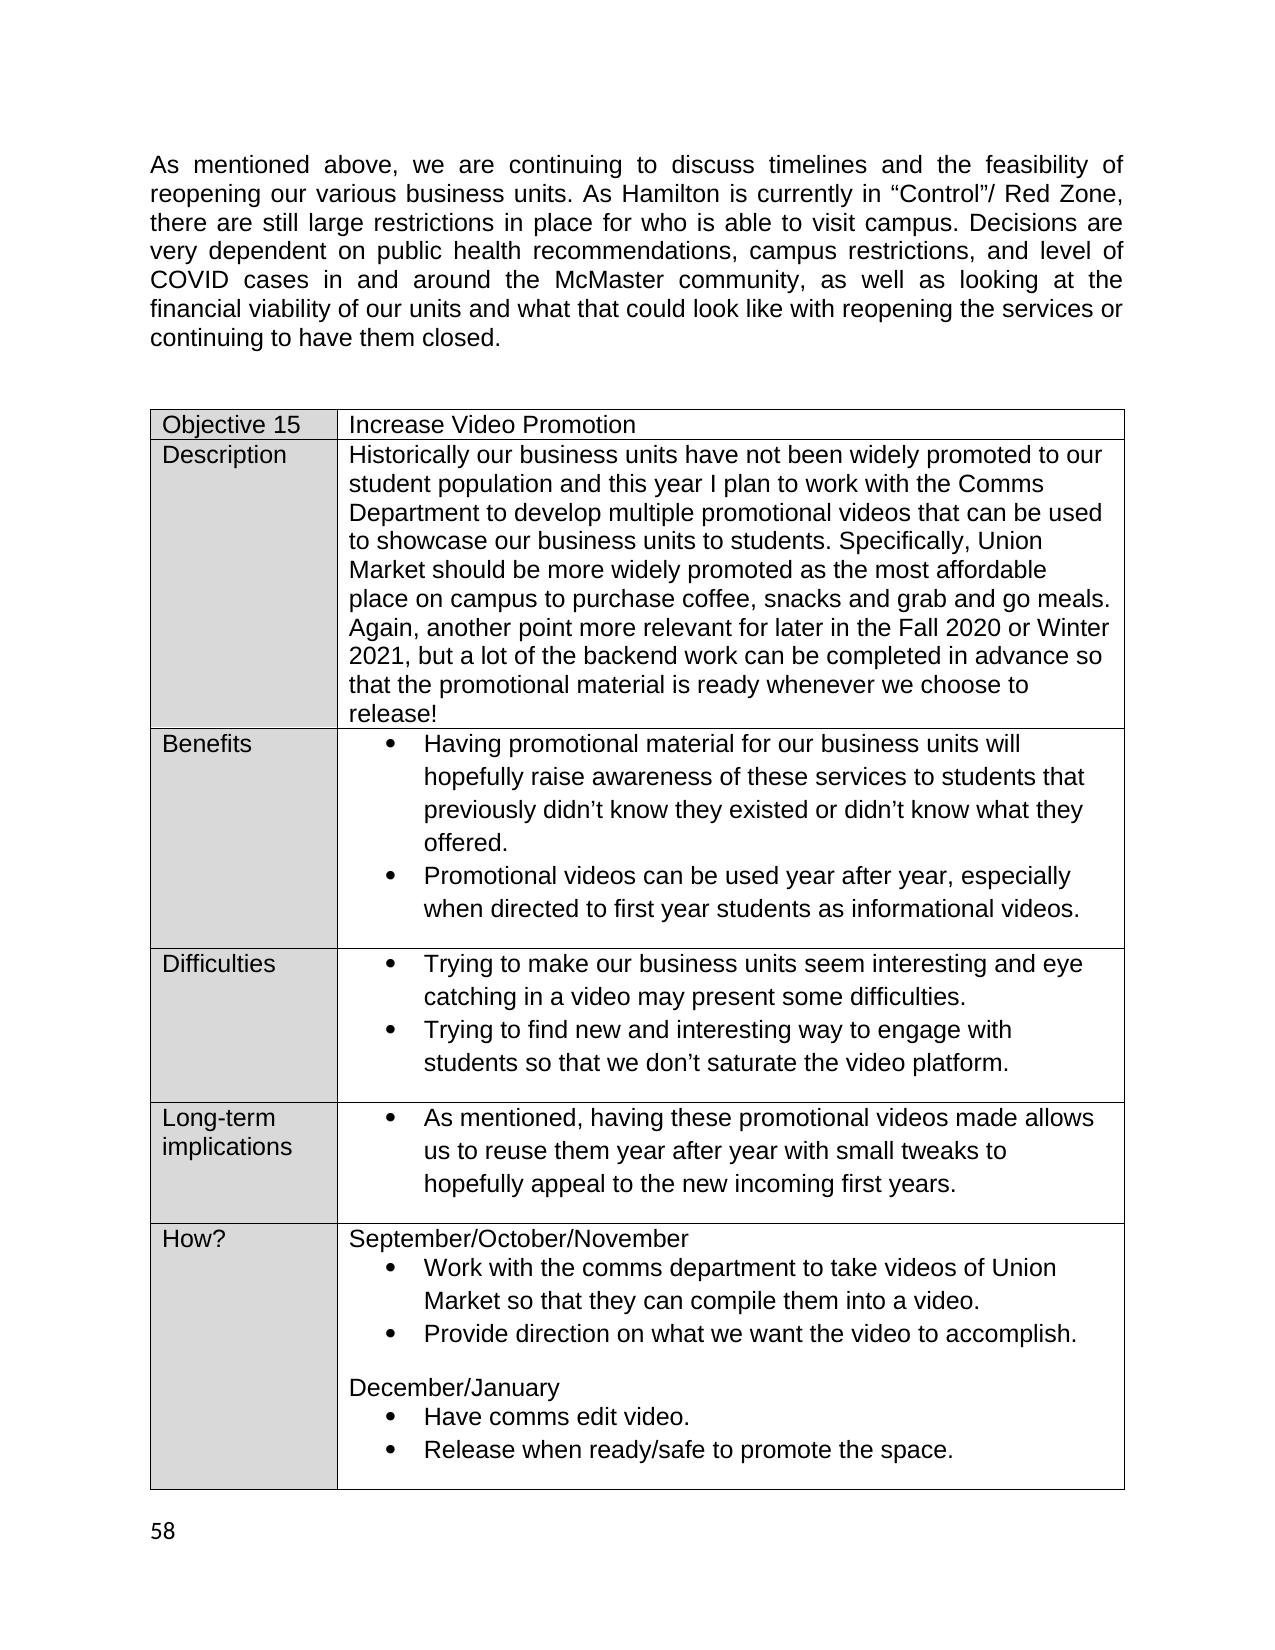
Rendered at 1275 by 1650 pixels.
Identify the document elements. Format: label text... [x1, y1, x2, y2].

table_cell How? [151, 1224, 337, 1489]
table_cell Difficulties [151, 949, 337, 1102]
table_cell Having promotional material for our business units will hopefully raise awareness of these services to students that previously didn’t know they existed or didn’t know what they offered. Promotional videos can be used year after year, especially when directed to first year students as informational videos. [338, 729, 1124, 948]
table_header Increase Video Promotion [338, 410, 1124, 439]
text As mentioned above, we are continuing to discuss timelines and the feasibility of reopening our various business units. As Hamilton is currently in “Control”/ Red Zone, there are still large restrictions in place for who is able to visit campus. Decisions are very dependent on public health recommendations, campus restrictions, and level of COVID cases in and around the McMaster community, as well as looking at the financial viability of our units and what that could look like with reopening the services or continuing to have them closed. [150, 150, 1125, 351]
table_cell Description [151, 440, 337, 727]
table_cell Long-term implications [151, 1103, 337, 1223]
table_header Objective 15 [151, 410, 337, 439]
table_cell September/October/November Work with the comms department to take videos of Union Market so that they can compile them into a video. Provide direction on what we want the video to accomplish. December/January Have comms edit video. Release when ready/safe to promote the space. [338, 1224, 1124, 1489]
table_cell Historically our business units have not been widely promoted to our student population and this year I plan to work with the Comms Department to develop multiple promotional videos that can be used to showcase our business units to students. Specifically, Union Market should be more widely promoted as the most affordable place on campus to purchase coffee, snacks and grab and go meals. Again, another point more relevant for later in the Fall 2020 or Winter 2021, but a lot of the backend work can be completed in advance so that the promotional material is ready whenever we choose to release! [338, 440, 1124, 727]
table_cell Trying to make our business units seem interesting and eye catching in a video may present some difficulties. Trying to find new and interesting way to engage with students so that we don’t saturate the video platform. [338, 949, 1124, 1102]
table_cell Benefits [151, 729, 337, 948]
table_cell As mentioned, having these promotional videos made allows us to reuse them year after year with small tweaks to hopefully appeal to the new incoming first years. [338, 1103, 1124, 1223]
